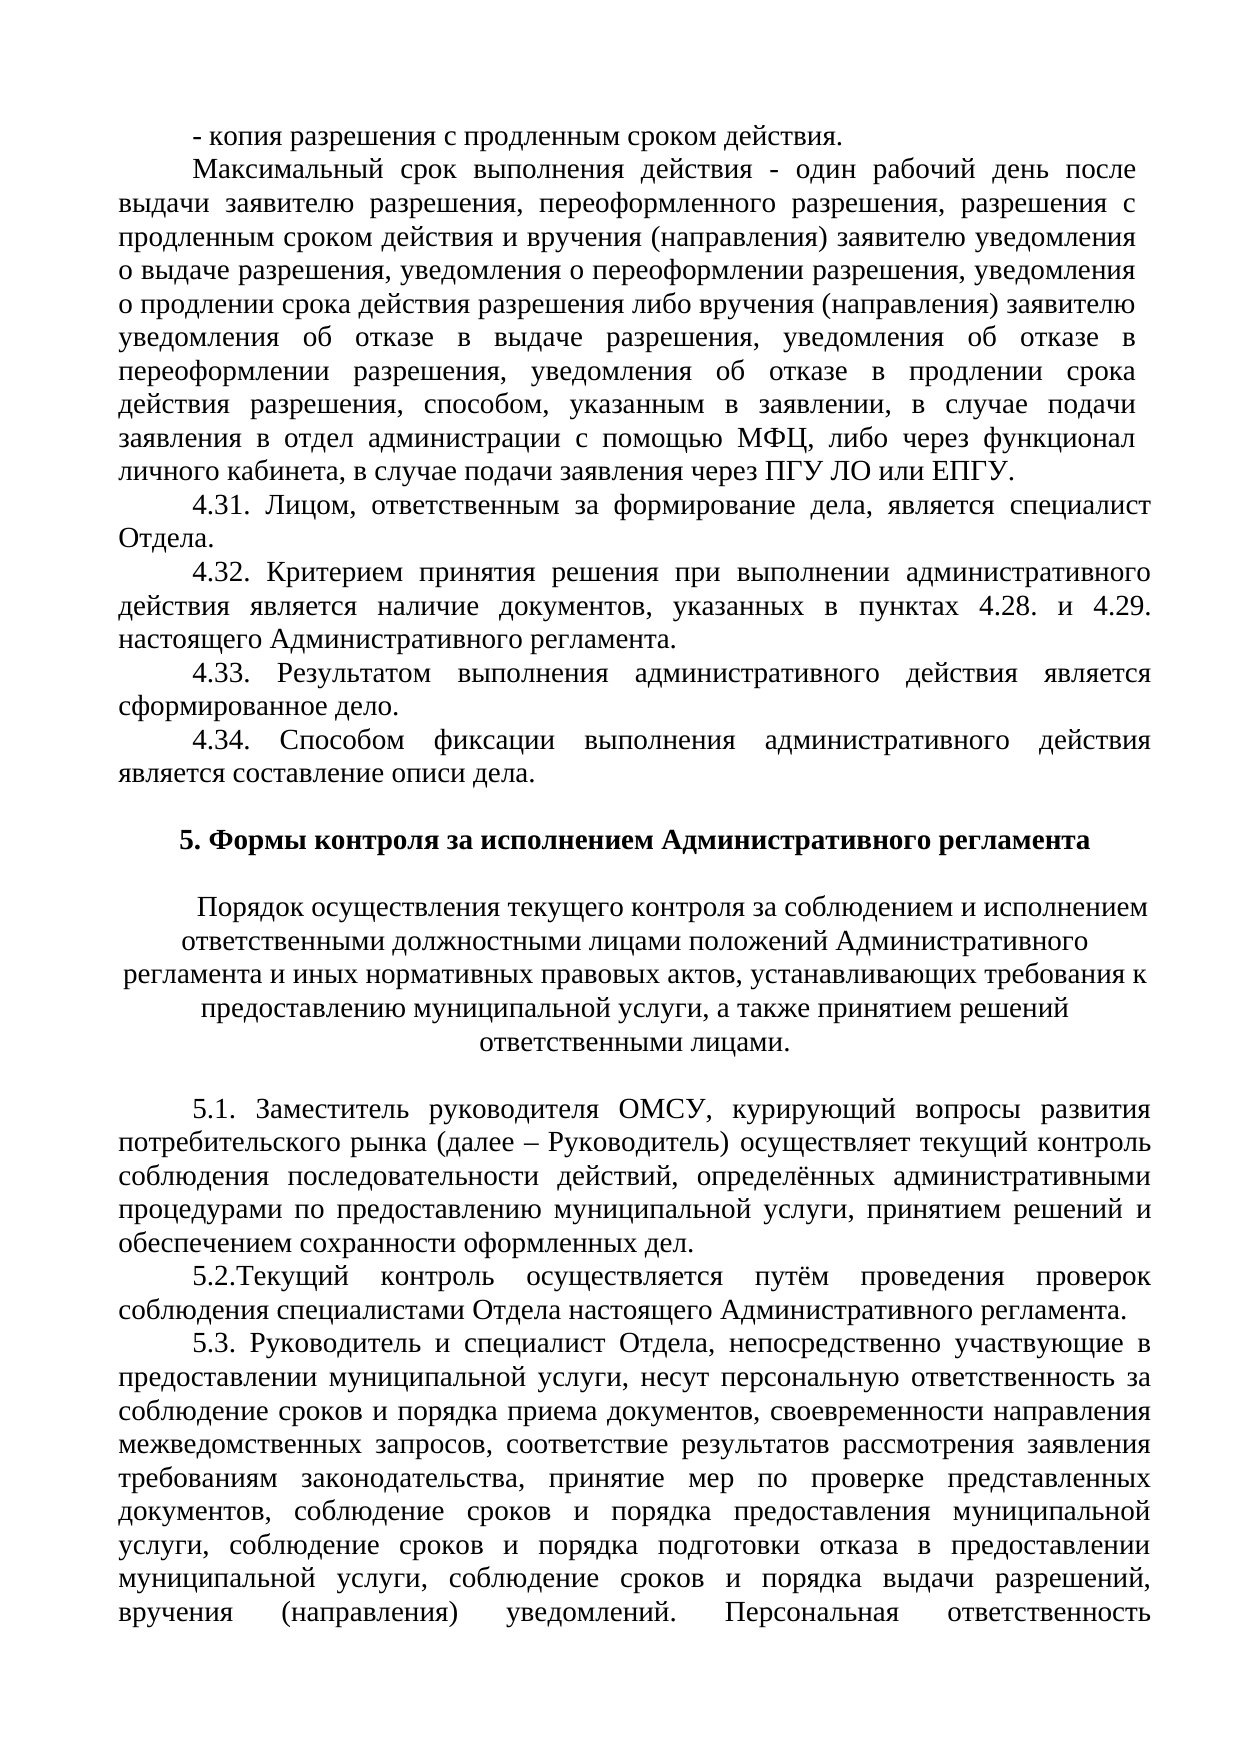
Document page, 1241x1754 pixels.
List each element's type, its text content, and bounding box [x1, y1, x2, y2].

text 5.1. Заместитель руководителя ОМСУ, курирующий вопросы развития потребительского рынка (далее – Руководитель) осуществляет текущий контроль соблюдения последовательности действий, определённых административными процедурами по предоставлению муниципальной услуги, принятием решений и обеспечением сохранности оформленных дел. [118, 1091, 1152, 1258]
text 4.32. Критерием принятия решения при выполнении административного действия является наличие документов, указанных в пунктах 4.28. и 4.29. настоящего Административного регламента. [118, 554, 1152, 655]
text Порядок осуществления текущего контроля за соблюдением и исполнением ответственными должностными лицами положений Административного регламента и иных нормативных правовых актов, устанавливающих требования к предоставлению муниципальной услуги, а также принятием решений ответственными лицами. [118, 889, 1152, 1057]
text - копия разрешения с продленным сроком действия. [118, 118, 1152, 152]
text Максимальный срок выполнения действия - один рабочий день после выдачи заявителю разрешения, переоформленного разрешения, разрешения с продленным сроком действия и вручения (направления) заявителю уведомления о выдаче разрешения, уведомления о переоформлении разрешения, уведомления о продлении срока действия разрешения либо вручения (направления) заявителю уведомления об отказе в выдаче разрешения, уведомления об отказе в переоформлении разрешения, уведомления об отказе в продлении срока действия разрешения, способом, указанным в заявлении, в случае подачи заявления в отдел администрации с помощью МФЦ, либо через функционал личного кабинета, в случае подачи заявления через ПГУ ЛО или ЕПГУ. [118, 152, 1137, 487]
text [118, 1326, 1152, 1627]
text 4.34. Способом фиксации выполнения административного действия является составление описи дела. [118, 722, 1152, 789]
text 4.31. Лицом, ответственным за формирование дела, является специалист Отдела. [118, 487, 1152, 554]
text 5. Формы контроля за исполнением Административного регламента [118, 822, 1152, 856]
text 4.33. Результатом выполнения административного действия является сформированное дело. [118, 655, 1152, 722]
text 5.2.Текущий контроль осуществляется путём проведения проверок соблюдения специалистами Отдела настоящего Административного регламента. [118, 1258, 1152, 1326]
